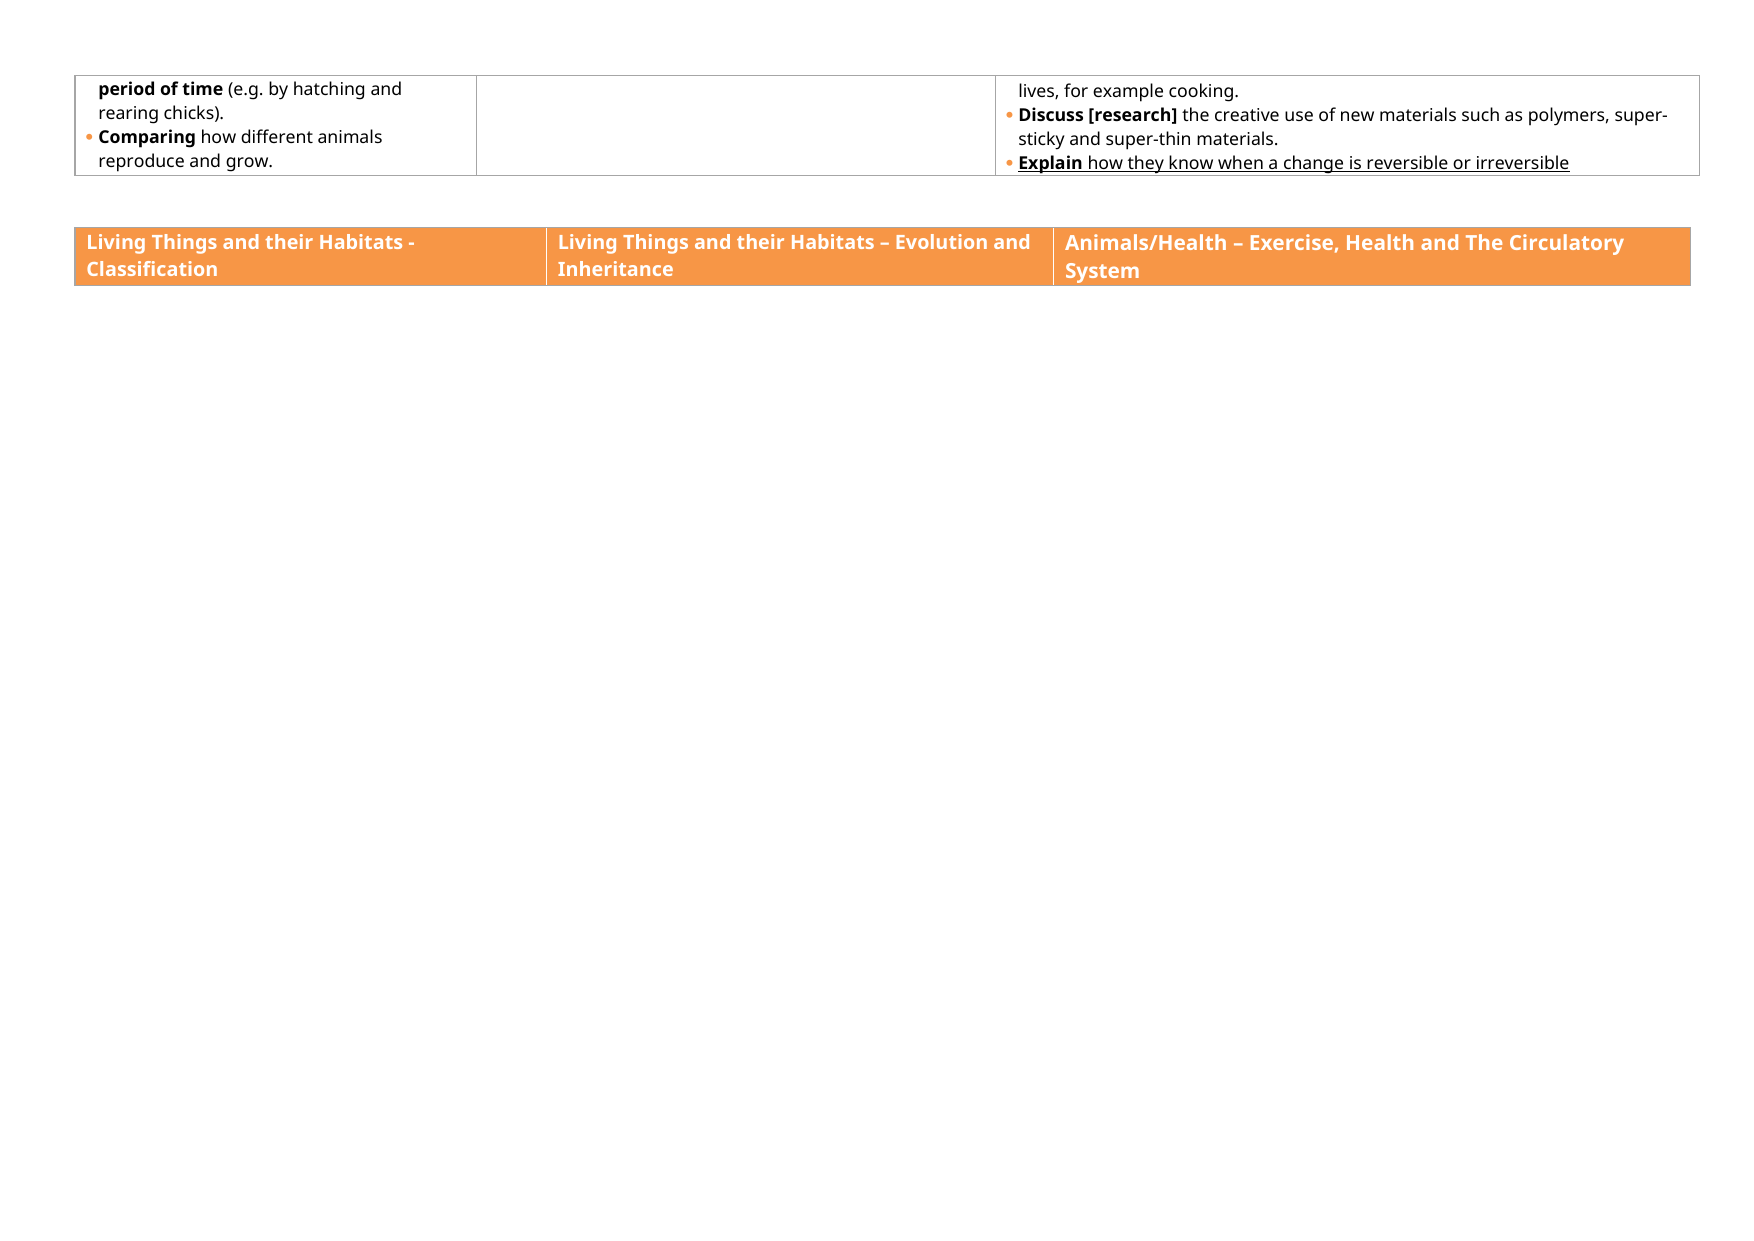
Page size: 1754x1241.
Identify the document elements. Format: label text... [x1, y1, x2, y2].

table_header Animals/Health – Exercise, Health and The Circulatory System [1054, 228, 1690, 285]
table_header Living Things and their Habitats – Evolution and Inheritance [547, 228, 1053, 285]
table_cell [996, 76, 1699, 175]
table_header Living Things and their Habitats - Classification [76, 228, 546, 285]
